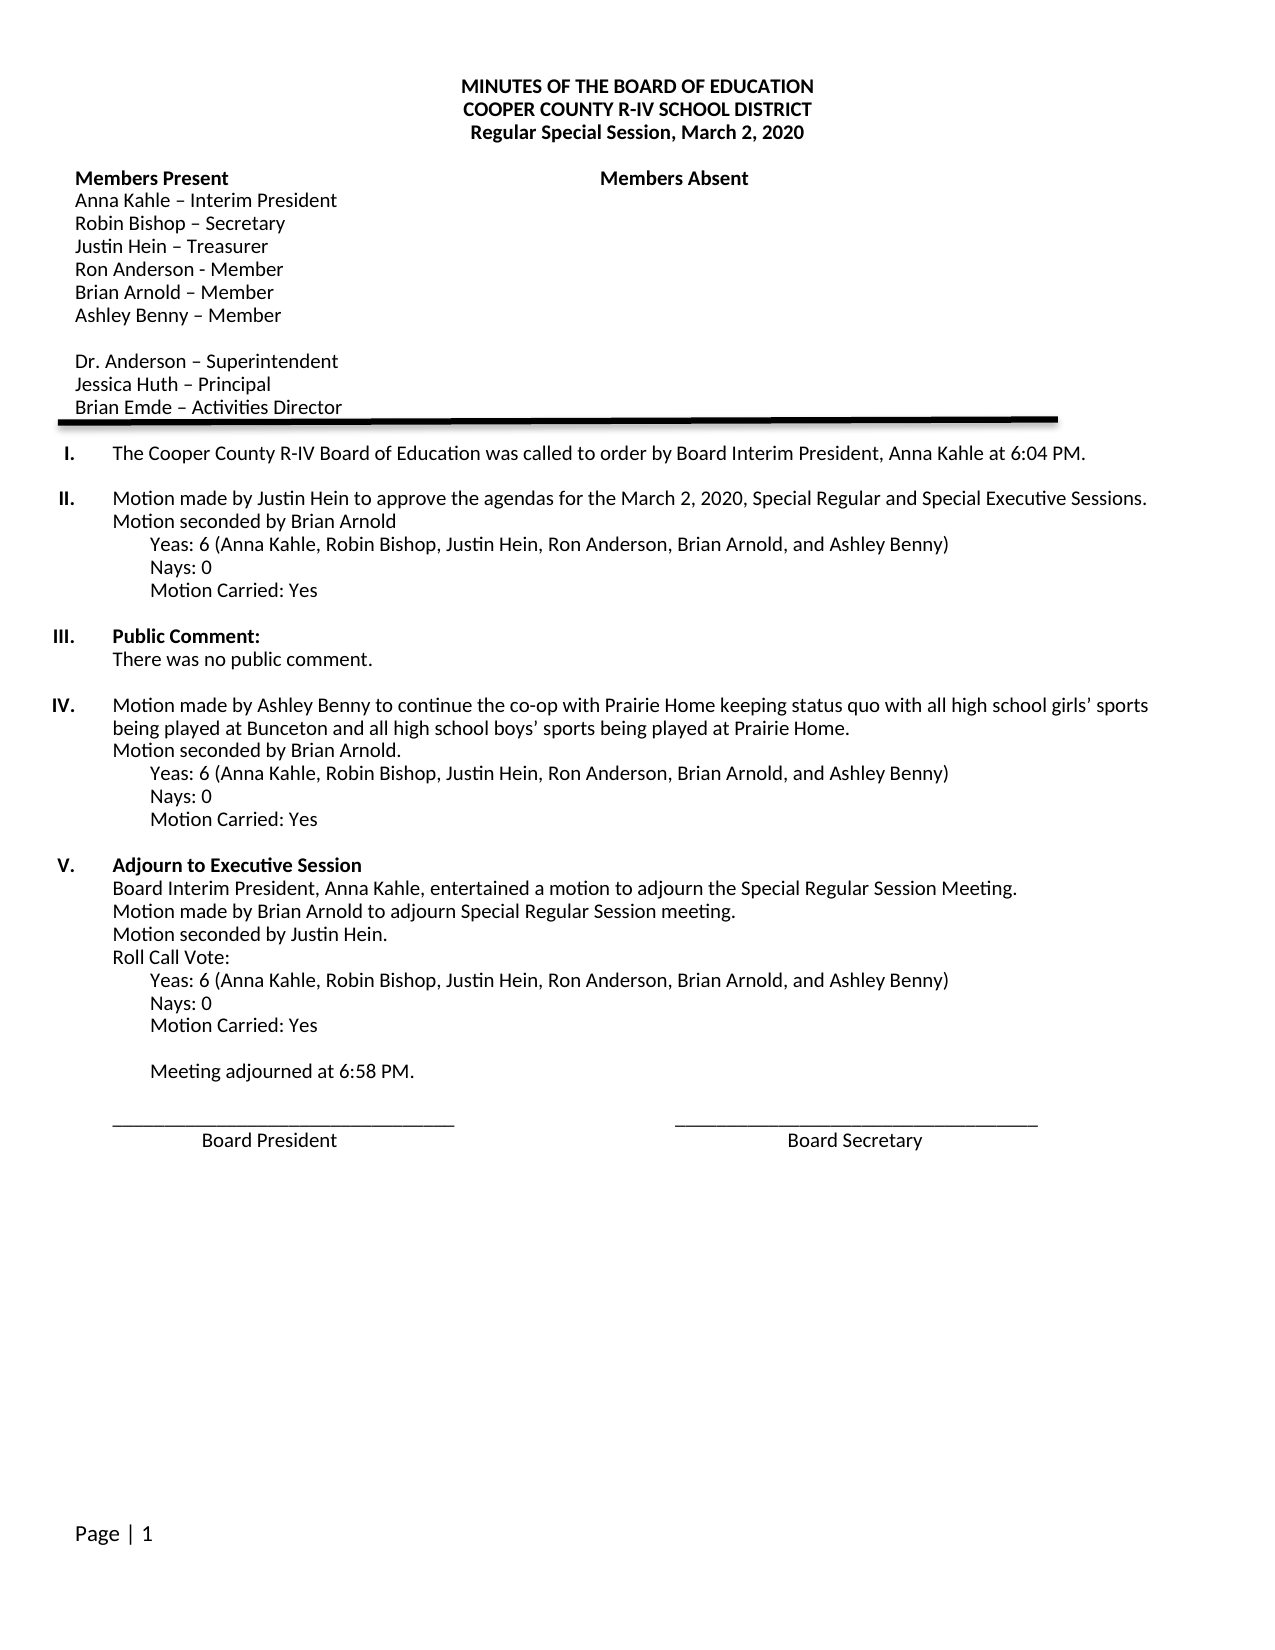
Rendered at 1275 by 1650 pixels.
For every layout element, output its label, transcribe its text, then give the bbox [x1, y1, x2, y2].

text Brian Emde – Activities Director [75, 396, 1200, 419]
text Brian Arnold – Member [75, 281, 1200, 304]
list _________________________________ ___________________________________ [112, 1106, 1200, 1129]
text COOPER COUNTY R-IV SCHOOL DISTRICT [75, 98, 1200, 121]
text Regular Special Session, March 2, 2020 [75, 121, 1200, 144]
list Yeas: 6 (Anna Kahle, Robin Bishop, Justin Hein, Ron Anderson, Brian Arnold, and Ashley Benny) [150, 969, 1200, 992]
list Nays: 0 [150, 992, 1200, 1014]
list Nays: 0 [150, 785, 1200, 808]
list Nays: 0 [150, 556, 1200, 579]
text MINUTES OF THE BOARD OF EDUCATION [75, 75, 1200, 98]
list Board Interim President, Anna Kahle, entertained a motion to adjourn the Special Regular Session Meeting. [112, 877, 1200, 900]
text Robin Bishop – Secretary [75, 212, 1200, 235]
list Adjourn to Executive Session [75, 854, 1200, 877]
list There was no public comment. [112, 648, 1200, 671]
list Board President Board Secretary [112, 1129, 1200, 1152]
text Roll Call Vote: [75, 946, 1200, 969]
list Motion Carried: Yes [150, 1014, 1200, 1037]
list Public Comment: [75, 625, 1200, 648]
list Motion Carried: Yes [150, 579, 1200, 602]
text Meeting adjourned at 6:58 PM. [75, 1060, 1200, 1083]
list Motion seconded by Brian Arnold. [112, 739, 1200, 762]
list Yeas: 6 (Anna Kahle, Robin Bishop, Justin Hein, Ron Anderson, Brian Arnold, and Ashley Benny) [150, 762, 1200, 785]
list Motion seconded by Brian Arnold [112, 510, 1200, 533]
text Ashley Benny – Member [75, 304, 1200, 327]
list Yeas: 6 (Anna Kahle, Robin Bishop, Justin Hein, Ron Anderson, Brian Arnold, and Ashley Benny) [150, 533, 1200, 556]
text Members Present Members Absent [75, 167, 1200, 189]
text Justin Hein – Treasurer [75, 235, 1200, 258]
list The Cooper County R-IV Board of Education was called to order by Board Interim President, Anna Kahle at 6:04 PM. [75, 442, 1200, 464]
text Dr. Anderson – Superintendent [75, 350, 1200, 373]
text Motion made by Brian Arnold to adjourn Special Regular Session meeting. [75, 900, 1200, 923]
text Anna Kahle – Interim President [75, 189, 1200, 212]
list Motion made by Justin Hein to approve the agendas for the March 2, 2020, Special Regular and Special Executive Sessions. [75, 487, 1200, 510]
text Ron Anderson - Member [75, 258, 1200, 281]
text Jessica Huth – Principal [75, 373, 1200, 396]
list Motion Carried: Yes [150, 808, 1200, 831]
list Motion made by Ashley Benny to continue the co-op with Prairie Home keeping status quo with all high school girls’ sports being played at Bunceton and all high school boys’ sports being played at Prairie Home. [75, 694, 1200, 739]
text Motion seconded by Justin Hein. [75, 923, 1200, 946]
